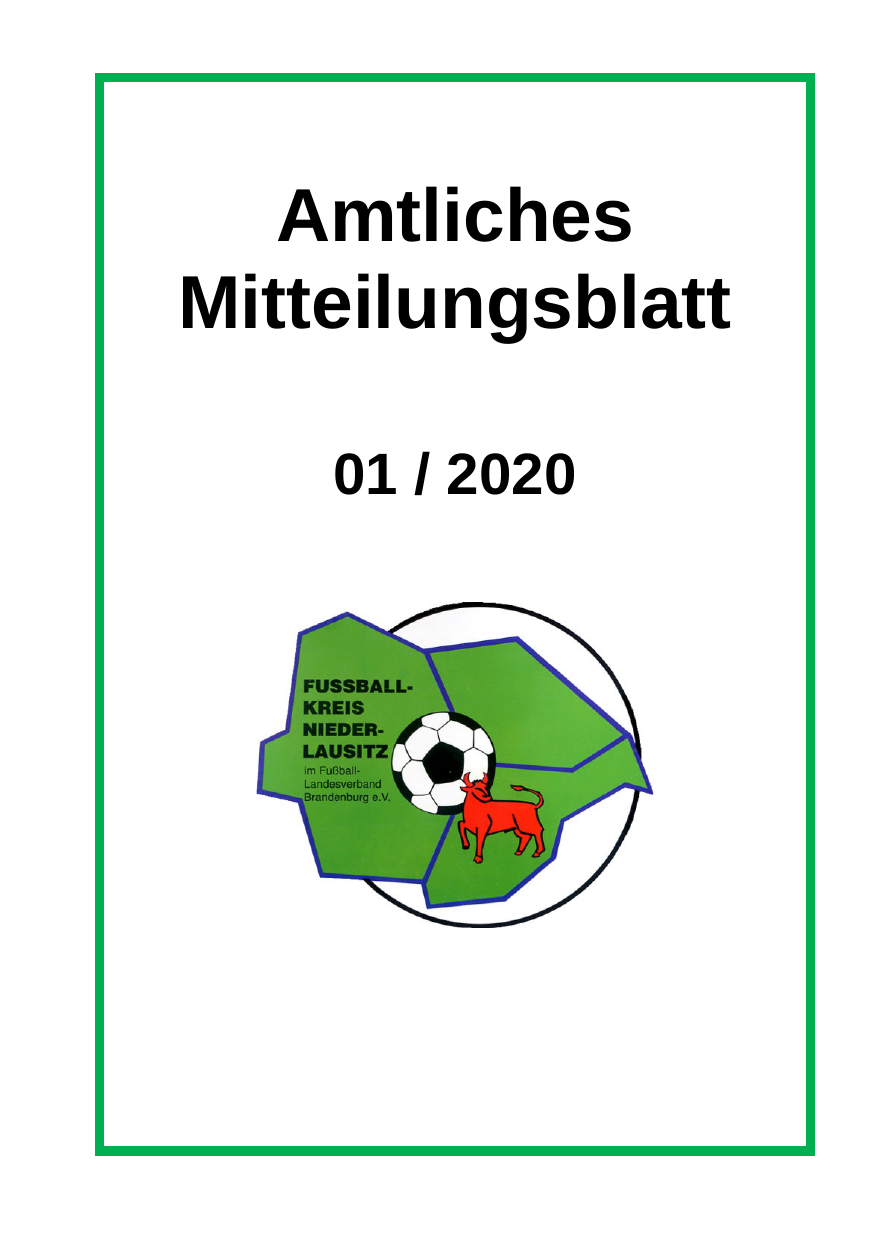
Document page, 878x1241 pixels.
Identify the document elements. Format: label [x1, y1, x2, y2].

picture [256, 602, 654, 928]
